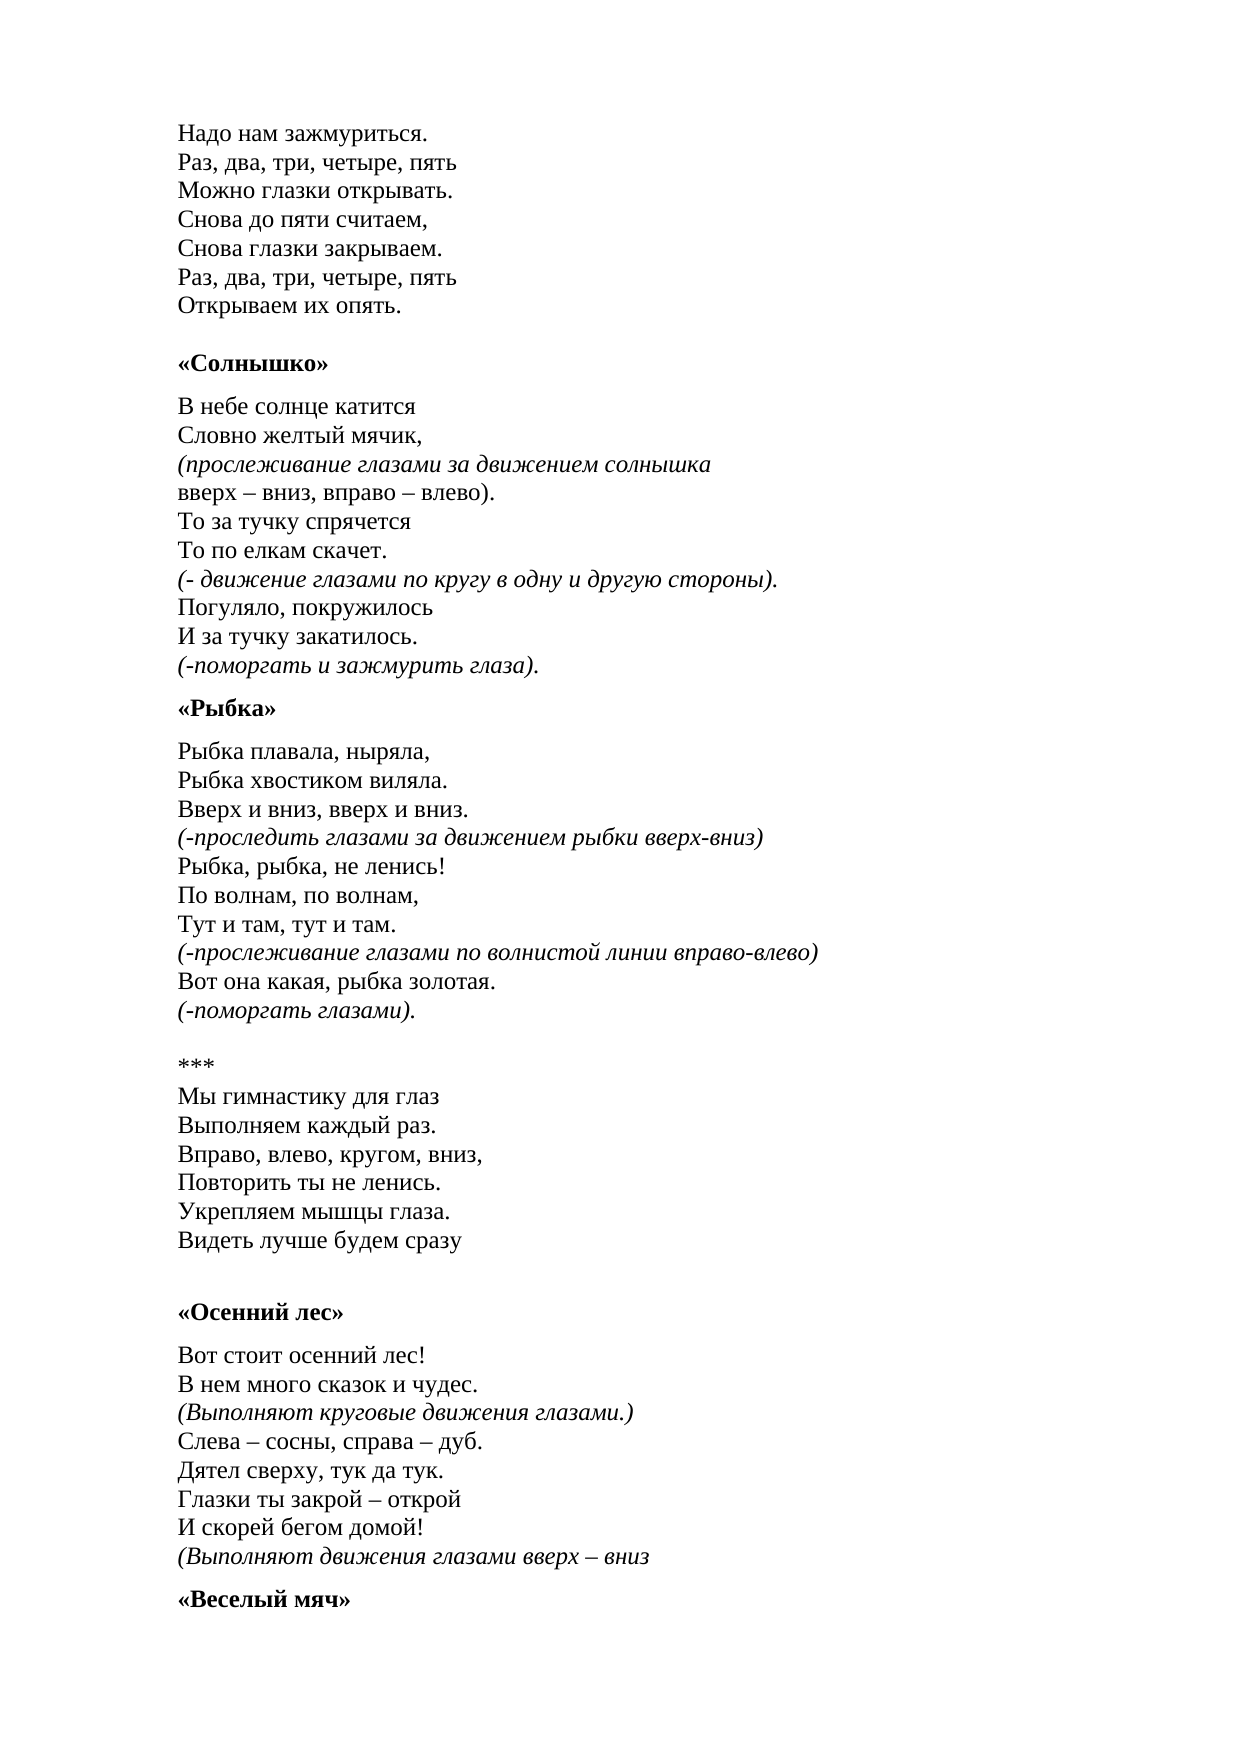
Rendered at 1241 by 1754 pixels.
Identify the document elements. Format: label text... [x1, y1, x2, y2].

text Рыбка хвостиком виляла. [177, 765, 1152, 794]
text Надо нам зажмуриться. [177, 118, 1152, 147]
text Можно глазки открывать. [177, 176, 1152, 204]
text (Выполняют движения глазами вверх – вниз [177, 1541, 1152, 1570]
text (Выполняют круговые движения глазами.) [177, 1397, 1152, 1426]
text Дятел сверху, тук да тук. [177, 1455, 1152, 1484]
text Вверх и вниз, вверх и вниз. [177, 794, 1152, 822]
text (прослеживание глазами за движением солнышка [177, 449, 1152, 477]
text Рыбка, рыбка, не ленись! [177, 851, 1152, 880]
text «Рыбка» [177, 693, 1152, 722]
text «Веселый мяч» [177, 1584, 1152, 1613]
text И скорей бегом домой! [177, 1512, 1152, 1541]
text То за тучку спрячется [177, 506, 1152, 535]
text «Солнышко» [177, 348, 1152, 377]
text Раз, два, три, четыре, пять [177, 147, 1152, 176]
text Глазки ты закрой – открой [177, 1484, 1152, 1512]
text Вправо, влево, кругом, вниз, [177, 1139, 1152, 1167]
text По волнам, по волнам, [177, 880, 1152, 909]
text Снова до пяти считаем, [177, 204, 1152, 233]
text Погуляло, покружилось [177, 592, 1152, 621]
text Тут и там, тут и там. [177, 909, 1152, 937]
text вверх – вниз, вправо – влево). [177, 477, 1152, 506]
text Укрепляем мышцы глаза. [177, 1196, 1152, 1225]
text Выполняем каждый раз. [177, 1110, 1152, 1139]
text (-поморгать и зажмурить глаза). [177, 650, 1152, 679]
text Видеть лучше будем сразу [177, 1225, 1152, 1254]
text Вот она какая, рыбка золотая. [177, 966, 1152, 995]
text То по елкам скачет. [177, 535, 1152, 564]
text (- движение глазами по кругу в одну и другую стороны). [177, 564, 1152, 592]
text Слева – сосны, справа – дуб. [177, 1426, 1152, 1455]
text (-проследить глазами за движением рыбки вверх-вниз) [177, 822, 1152, 851]
text Рыбка плавала, ныряла, [177, 736, 1152, 765]
text Повторить ты не ленись. [177, 1167, 1152, 1196]
text «Осенний лес» [177, 1254, 1152, 1326]
text (-поморгать глазами). [177, 995, 1152, 1024]
text (-прослеживание глазами по волнистой линии вправо-влево) [177, 937, 1152, 966]
text *** [177, 1052, 1152, 1081]
text В нем много сказок и чудес. [177, 1369, 1152, 1397]
text Раз, два, три, четыре, пять [177, 262, 1152, 291]
text Словно желтый мячик, [177, 420, 1152, 449]
text Снова глазки закрываем. [177, 233, 1152, 262]
text Вот стоит осенний лес! [177, 1340, 1152, 1369]
text И за тучку закатилось. [177, 621, 1152, 650]
text В небе солнце катится [177, 391, 1152, 420]
text Мы гимнастику для глаз [177, 1081, 1152, 1110]
text Открываем их опять. [177, 291, 1152, 319]
